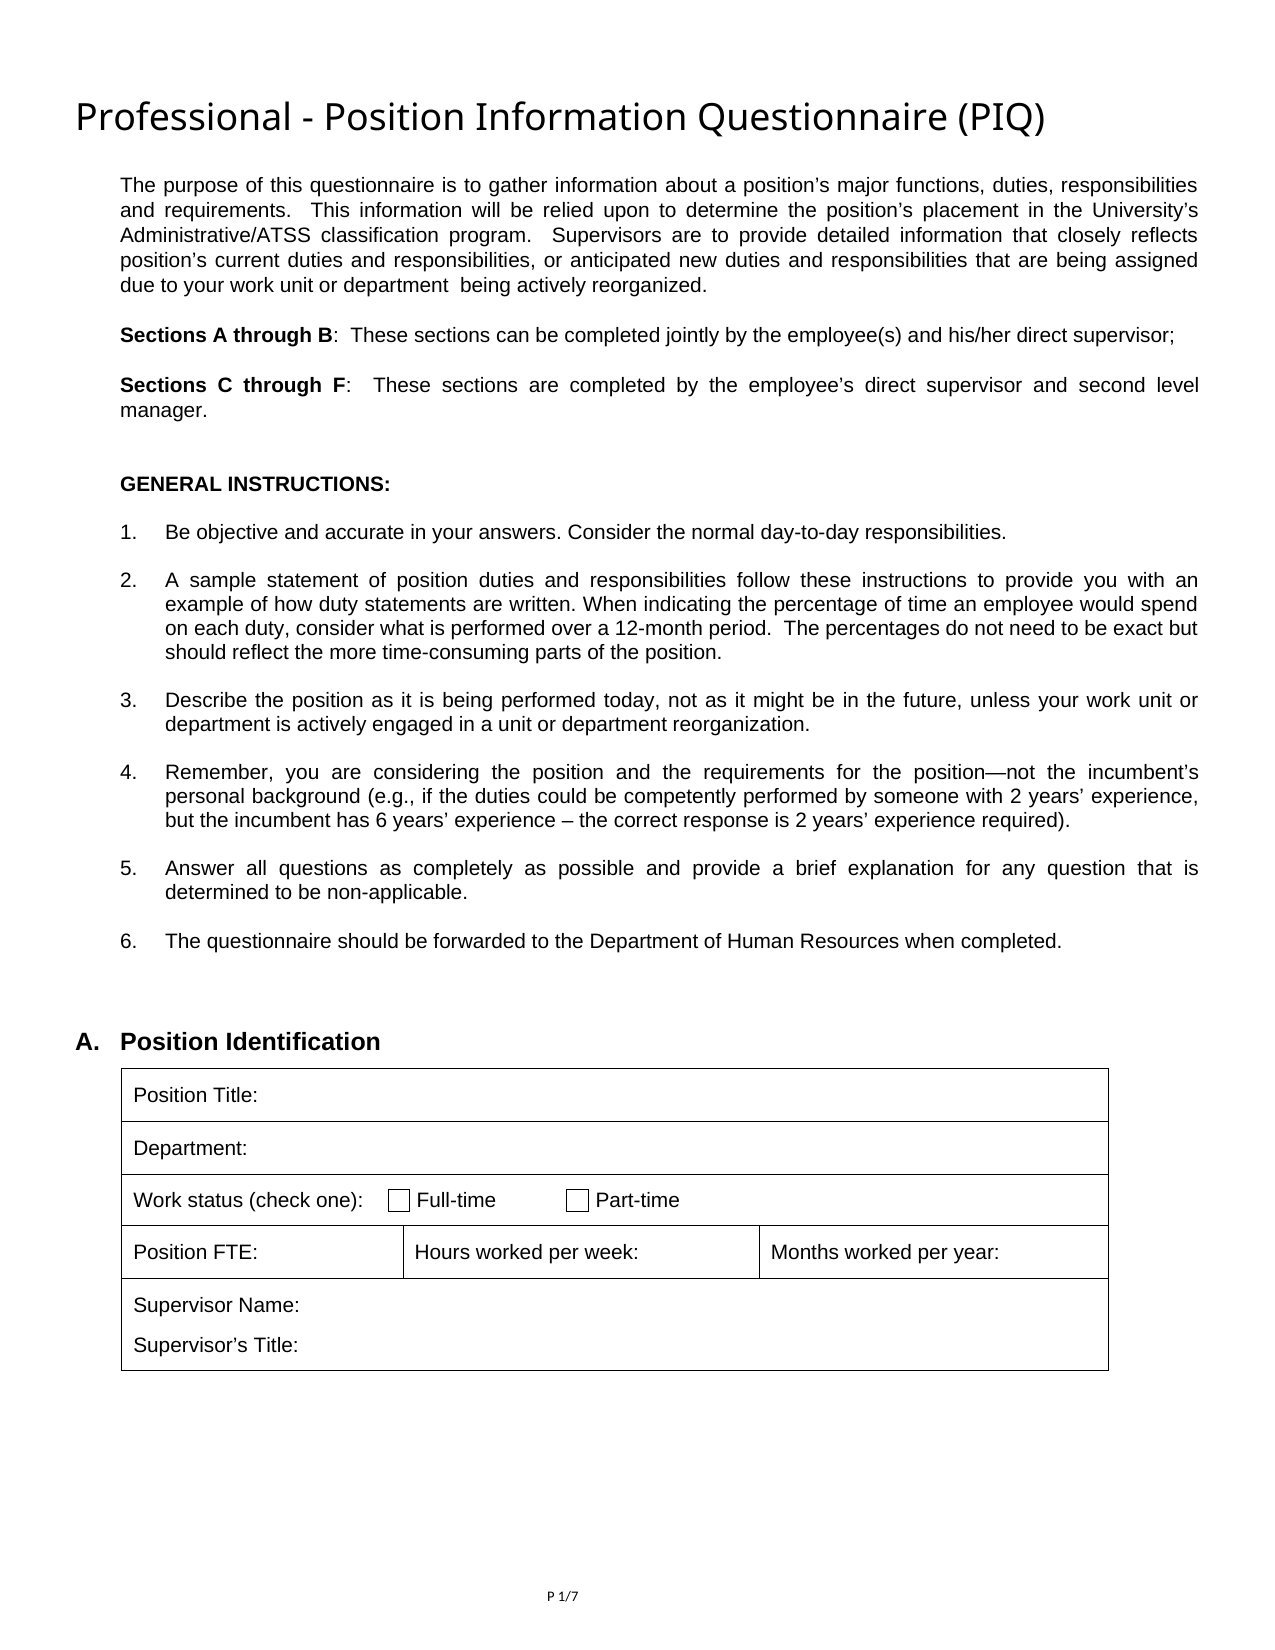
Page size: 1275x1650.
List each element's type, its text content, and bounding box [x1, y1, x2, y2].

table_cell Work status (check one): Full-time Part-time [122, 1175, 1108, 1225]
table_cell Hours worked per week: [404, 1226, 759, 1278]
list A sample statement of position duties and responsibilities follow these instructions to provide you with an example of how duty statements are written. When indicating the percentage of time an employee would spend on each duty, consider what is performed over a 12-month period. The percentages do not need to be exact but should reflect the more time-consuming parts of the position. [120, 568, 1200, 664]
table_cell Position FTE: [122, 1226, 403, 1278]
subtitle Position Identification [75, 1026, 1200, 1055]
table_header Position Title: [122, 1069, 1108, 1121]
table_cell Department: [122, 1122, 1108, 1174]
list Be objective and accurate in your answers. Consider the normal day-to-day responsibilities. [120, 520, 1200, 544]
subtitle Professional - Position Information Questionnaire (PIQ) [75, 90, 1200, 141]
text GENERAL INSTRUCTIONS: [120, 472, 1200, 496]
table_cell Supervisor Name: Supervisor’s Title: [122, 1279, 1108, 1370]
list The questionnaire should be forwarded to the Department of Human Resources when completed. [120, 928, 1200, 952]
list Remember, you are considering the position and the requirements for the position—not the incumbent’s personal background (e.g., if the duties could be competently performed by someone with 2 years’ experience, but the incumbent has 6 years’ experience – the correct response is 2 years’ experience required). [120, 760, 1200, 832]
text Sections C through F: These sections are completed by the employee’s direct supervisor and second level manager. [120, 372, 1200, 422]
list Answer all questions as completely as possible and provide a brief explanation for any question that is determined to be non-applicable. [120, 856, 1200, 903]
text Sections A through B: These sections can be completed jointly by the employee(s) and his/her direct supervisor; [120, 322, 1200, 347]
text The purpose of this questionnaire is to gather information about a position’s major functions, duties, responsibilities and requirements. This information will be relied upon to determine the position’s placement in the University’s Administrative/ATSS classification program. Supervisors are to provide detailed information that closely reflects position’s current duties and responsibilities, or anticipated new duties and responsibilities that are being assigned due to your work unit or department being actively reorganized. [120, 172, 1200, 297]
list Describe the position as it is being performed today, not as it might be in the future, unless your work unit or department is actively engaged in a unit or department reorganization. [120, 688, 1200, 736]
table_cell Months worked per year: [760, 1226, 1108, 1278]
